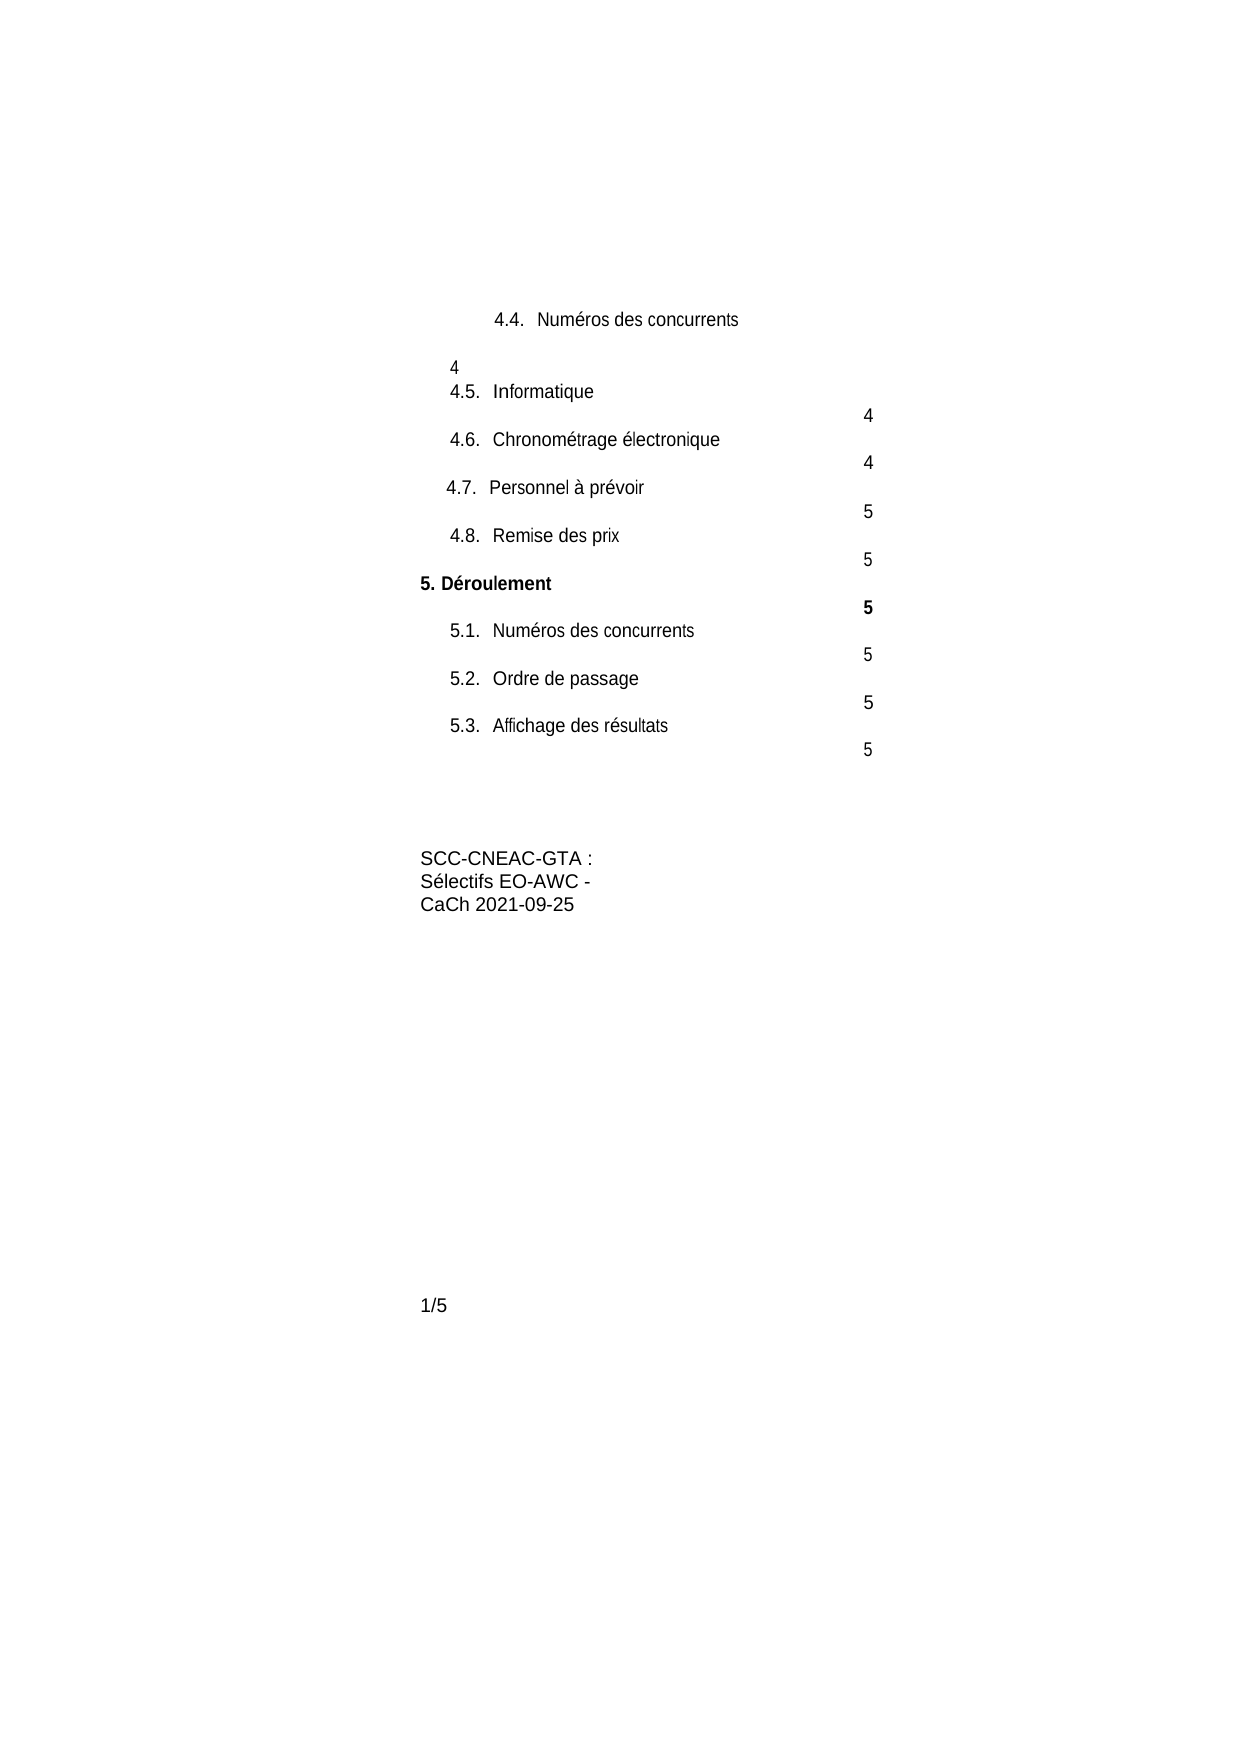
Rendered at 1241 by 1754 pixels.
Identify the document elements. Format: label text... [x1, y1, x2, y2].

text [420, 308, 894, 474]
text 4.7. Personnel à prévoir 5 4.8. Remise des prix 5 [420, 475, 894, 571]
text SCC-CNEAC-GTA : Sélectifs EO-AWC - CaCh 2021-09-25 [420, 847, 602, 916]
text 1/5 [420, 1293, 602, 1317]
text 5. Déroulement 5 5.1. Numéros des concurrents 5 5.2. Ordre de passage 5 5.3. Affichage des résultats 5 [420, 571, 894, 761]
